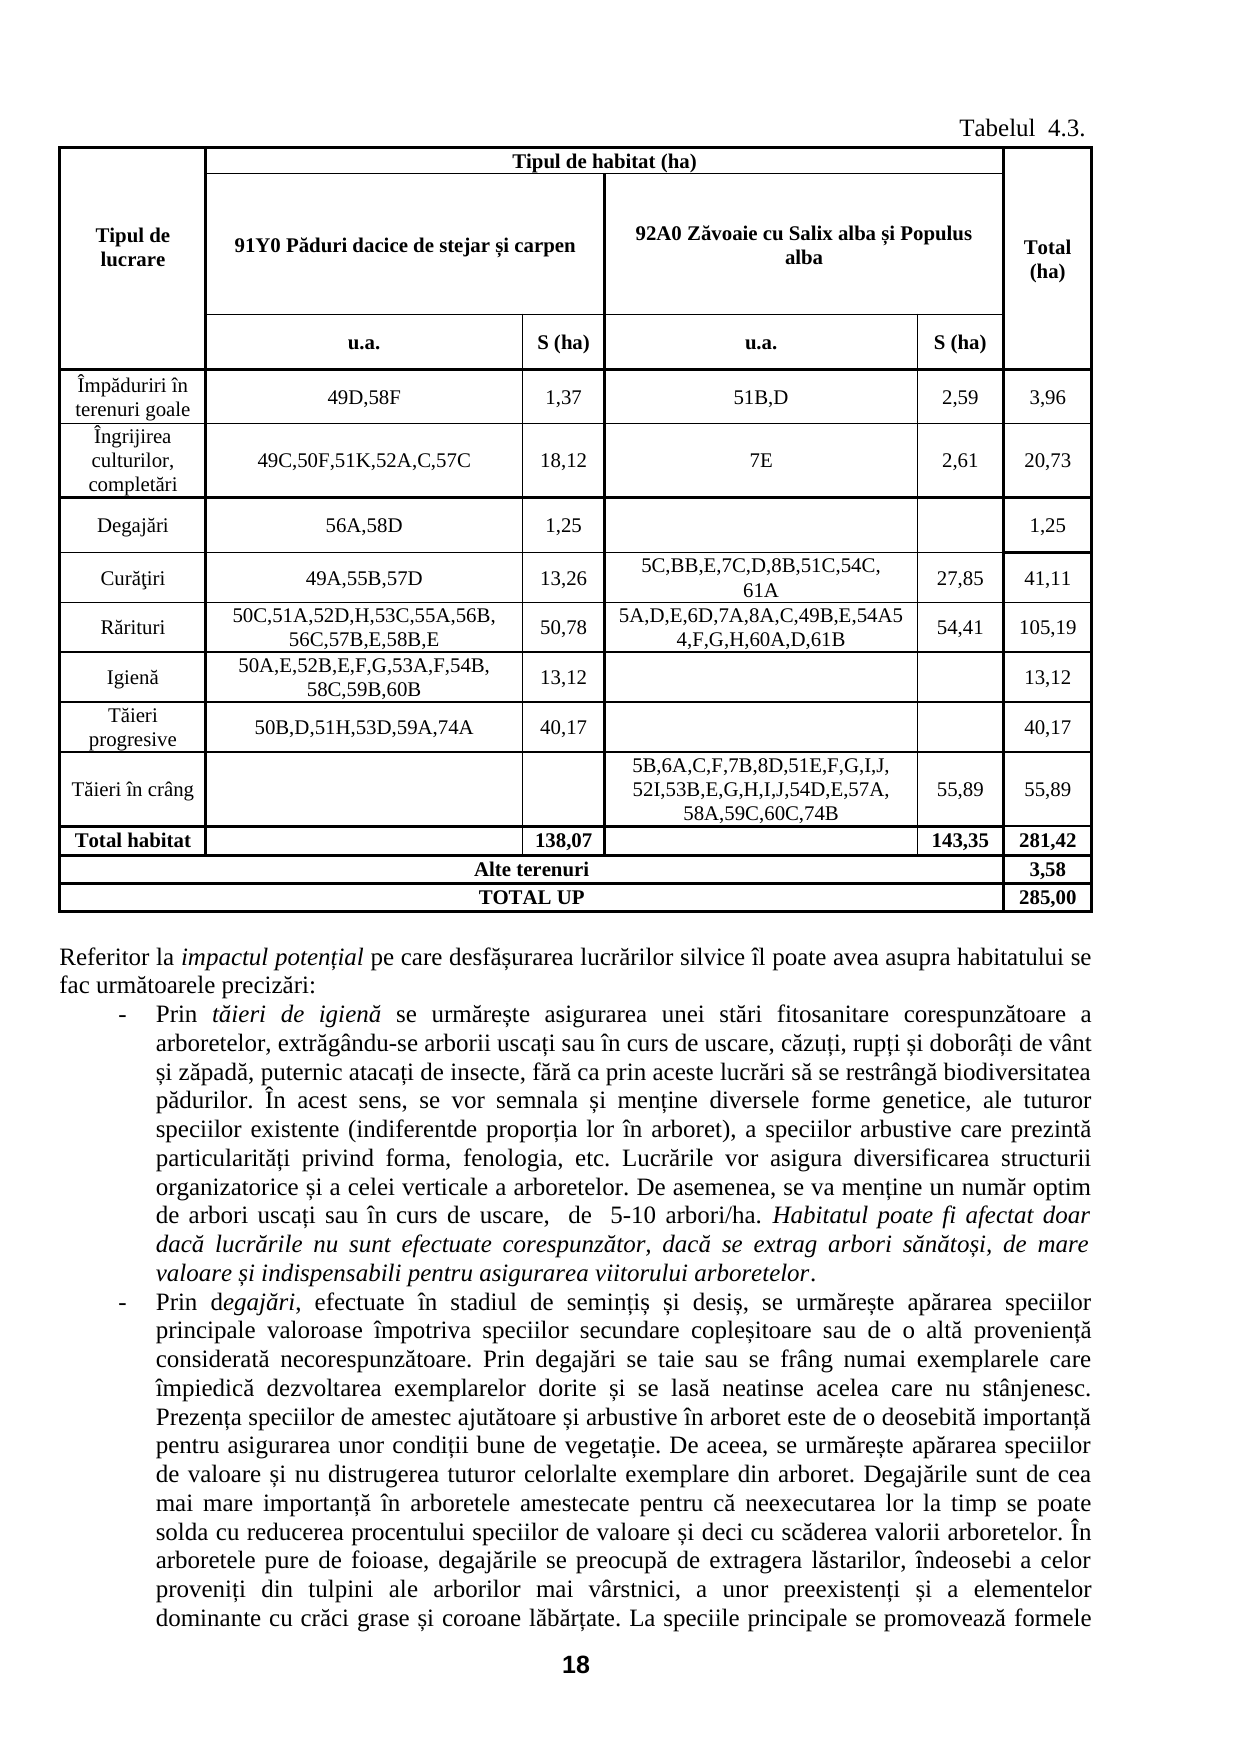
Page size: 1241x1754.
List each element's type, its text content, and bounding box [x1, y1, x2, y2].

table_cell S (ha) [918, 315, 1002, 368]
table_cell 49A,55B,57D [207, 553, 522, 602]
table_cell 41,11 [1005, 554, 1090, 602]
table_cell 3,96 [1005, 371, 1090, 423]
table_cell Tăieri în crâng [61, 753, 204, 825]
table_cell [523, 753, 603, 825]
table_cell 50A,E,52B,E,F,G,53A,F,54B, 58C,59B,60B [207, 653, 522, 701]
text Referitor la impactul potențial pe care desfășurarea lucrărilor silvice îl poate avea asupra habitatului se fac următoarele precizări: [59, 942, 1092, 999]
table_cell 91Y0 Păduri dacice de stejar și carpen [207, 174, 603, 313]
table_cell 7E [606, 424, 917, 496]
table_cell [918, 499, 1002, 551]
table_cell 2,59 [918, 371, 1002, 423]
table_cell Îngrijirea culturilor, completări [61, 424, 204, 496]
table_cell 55,89 [918, 753, 1002, 825]
table_cell 49D,58F [207, 371, 522, 423]
table_cell Curăţiri [61, 553, 204, 602]
text Tabelul 4.3. [59, 113, 1092, 142]
table_cell 285,00 [1005, 885, 1090, 910]
table_cell 54,41 [918, 603, 1002, 651]
table_cell 92A0 Zăvoaie cu Salix alba și Populus alba [606, 174, 1002, 313]
table_cell [606, 828, 917, 853]
table_cell [207, 828, 522, 853]
table_cell 40,17 [523, 703, 603, 751]
table_cell Total habitat [61, 828, 204, 853]
table_cell Degajări [61, 499, 204, 551]
list Prin tăieri de igienă se urmărește asigurarea unei stări fitosanitare corespunzătoare a arboretelor, extrăgându-se arborii uscați sau în curs de uscare, căzuți, rupți și doborâți de vânt și zăpadă, puternic atacați de insecte, fără ca prin aceste lucrări să se restrângă biodiversitatea pădurilor. În acest sens, se vor semnala și menține diversele forme genetice, ale tuturor speciilor existente (indiferentde proporția lor în arboret), a speciilor arbustive care prezintă particularități privind forma, fenologia, etc. Lucrările vor asigura diversificarea structurii organizatorice și a celei verticale a arboretelor. De asemenea, se va menține un număr optim de arbori uscați sau în curs de uscare, de 5-10 arbori/ha. Habitatul poate fi afectat doar dacă lucrările nu sunt efectuate corespunzător, dacă se extrag arbori sănătoși, de mare valoare și indispensabili pentru asigurarea viitorului arboretelor. [118, 999, 1092, 1287]
table_cell Tăieri progresive [61, 703, 204, 751]
table_cell TOTAL UP [61, 885, 1002, 910]
table_header Tipul de lucrare [61, 149, 204, 368]
table_cell 50C,51A,52D,H,53C,55A,56B, 56C,57B,E,58B,E [207, 603, 522, 651]
table_header Total (ha) [1005, 149, 1090, 368]
table_cell 50B,D,51H,53D,59A,74A [207, 703, 522, 751]
table_cell [918, 653, 1002, 701]
table_cell [918, 703, 1002, 751]
table_cell [207, 753, 522, 825]
table_cell Igienă [61, 653, 204, 701]
table_cell [606, 653, 917, 701]
table_cell Alte terenuri [61, 857, 1002, 882]
table_cell 56A,58D [207, 499, 522, 551]
table_cell 1,25 [523, 499, 603, 551]
table_header Tipul de habitat (ha) [207, 149, 1002, 173]
table_cell 105,19 [1005, 603, 1090, 651]
table_cell [606, 703, 917, 751]
table_cell 138,07 [523, 828, 603, 853]
table_cell u.a. [606, 315, 917, 368]
table_cell 49C,50F,51K,52A,C,57C [207, 424, 522, 496]
table_cell 1,25 [1005, 499, 1090, 551]
table_cell 281,42 [1005, 827, 1090, 853]
table_cell Împăduriri în terenuri goale [61, 371, 204, 423]
table_cell u.a. [207, 315, 522, 368]
table_cell 5C,BB,E,7C,D,8B,51C,54C, 61A [606, 553, 917, 602]
table_cell 18,12 [523, 424, 603, 496]
table_cell 13,26 [523, 553, 603, 602]
table_cell 27,85 [918, 553, 1002, 602]
table_cell 3,58 [1005, 857, 1090, 882]
table_cell 55,89 [1005, 753, 1090, 825]
table_cell 13,12 [1005, 653, 1090, 701]
table_cell Rărituri [61, 603, 204, 651]
table_cell 5B,6A,C,F,7B,8D,51E,F,G,I,J, 52I,53B,E,G,H,I,J,54D,E,57A, 58A,59C,60C,74B [606, 753, 917, 825]
table_cell 20,73 [1005, 424, 1090, 496]
table_cell 13,12 [523, 653, 603, 701]
table_cell 50,78 [523, 603, 603, 651]
table_cell 2,61 [918, 424, 1002, 496]
table_cell 40,17 [1005, 703, 1090, 751]
table_cell 5A,D,E,6D,7A,8A,C,49B,E,54A54,F,G,H,60A,D,61B [606, 603, 917, 651]
table_cell [606, 499, 917, 551]
table_cell S (ha) [523, 315, 603, 368]
table_cell 1,37 [523, 371, 603, 423]
table_cell 143,35 [918, 828, 1002, 853]
table_cell 51B,D [606, 371, 917, 423]
